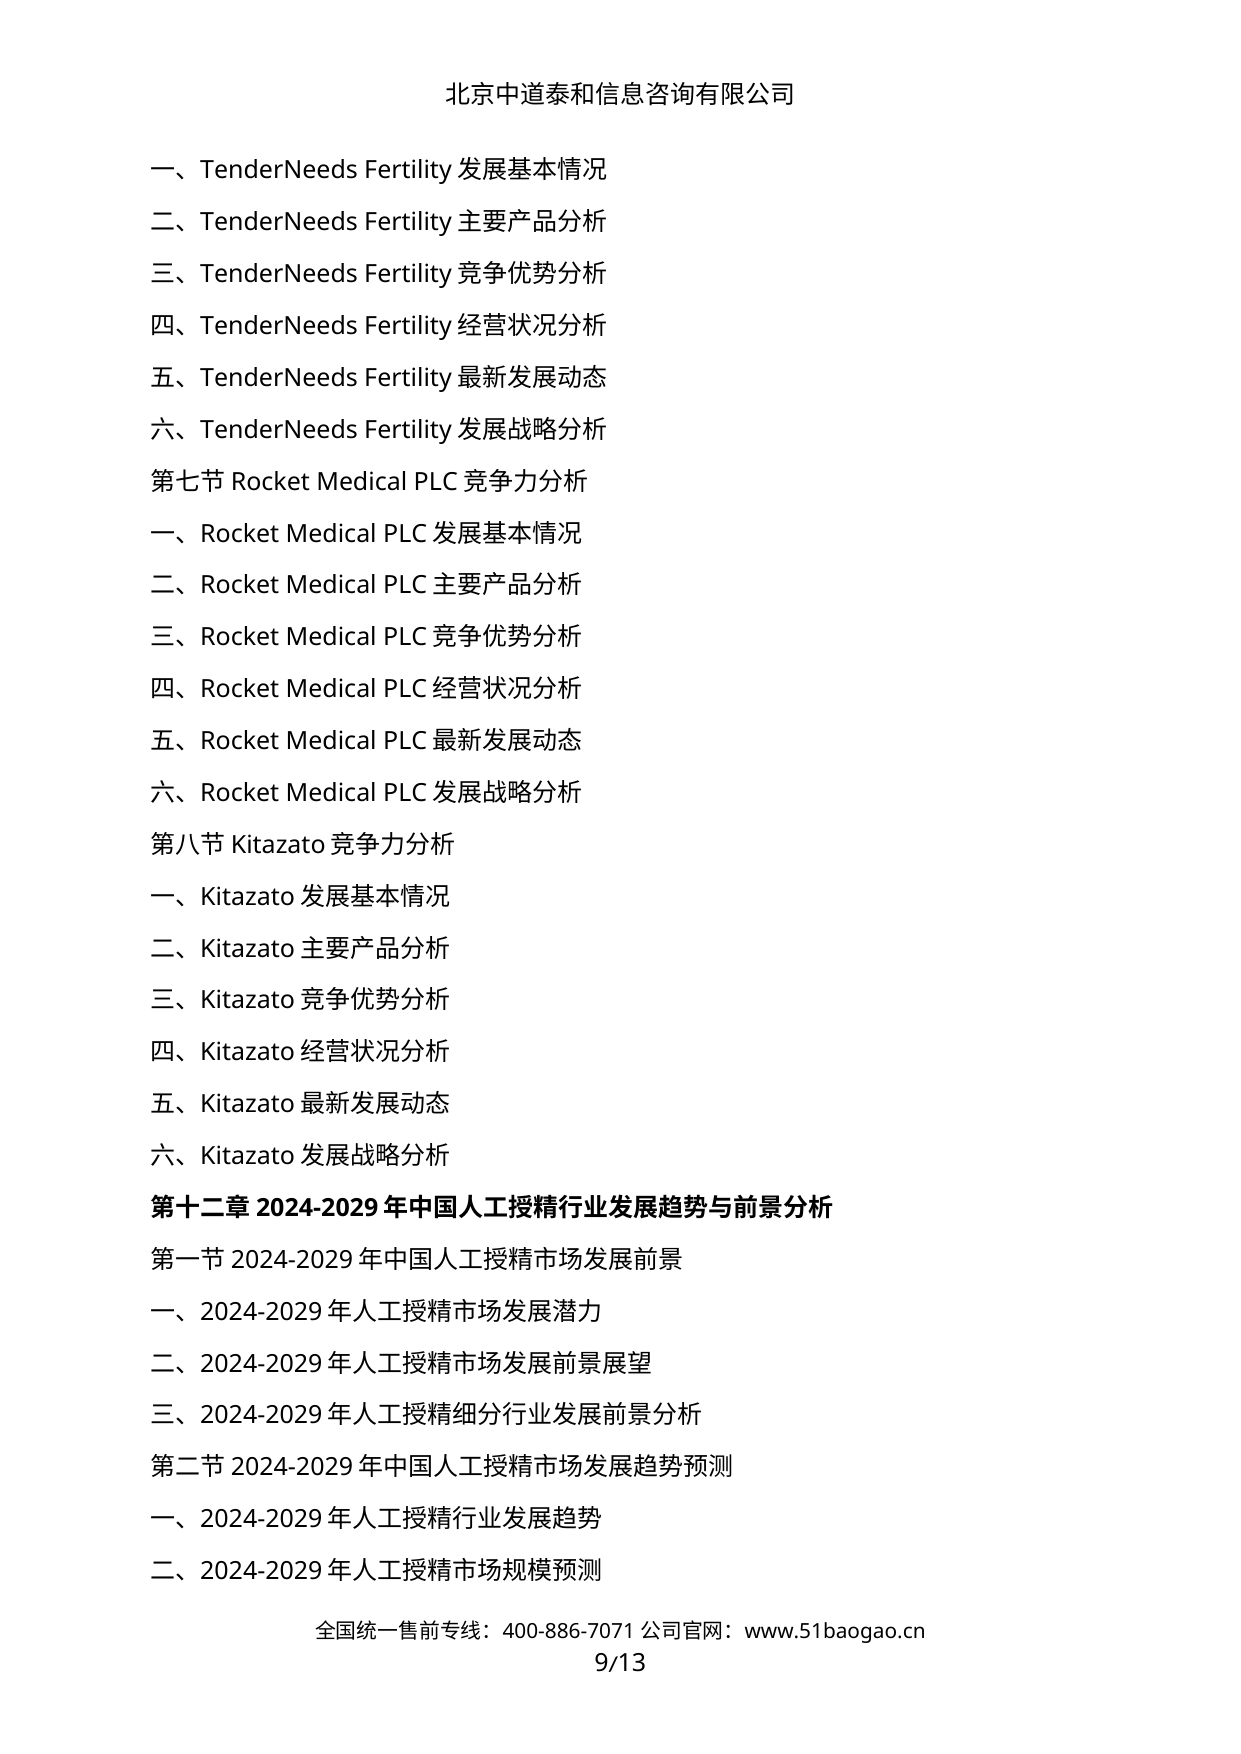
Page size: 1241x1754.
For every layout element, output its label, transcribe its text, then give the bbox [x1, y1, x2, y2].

text 四、Kitazato经营状况分析 [150, 1032, 1090, 1068]
text 一、2024-2029年人工授精行业发展趋势 [150, 1499, 1090, 1535]
text 三、TenderNeeds Fertility竞争优势分析 [150, 254, 1090, 290]
text 五、TenderNeeds Fertility最新发展动态 [150, 357, 1090, 394]
text 一、Rocket Medical PLC发展基本情况 [150, 513, 1090, 549]
text 第一节 2024-2029年中国人工授精市场发展前景 [150, 1239, 1090, 1276]
text 三、Rocket Medical PLC竞争优势分析 [150, 617, 1090, 653]
text 第七节 Rocket Medical PLC竞争力分析 [150, 461, 1090, 497]
text 二、TenderNeeds Fertility主要产品分析 [150, 202, 1090, 238]
text 二、Kitazato主要产品分析 [150, 928, 1090, 964]
text 六、TenderNeeds Fertility发展战略分析 [150, 409, 1090, 446]
text 二、2024-2029年人工授精市场规模预测 [150, 1551, 1090, 1587]
text 六、Kitazato发展战略分析 [150, 1136, 1090, 1172]
text 五、Rocket Medical PLC最新发展动态 [150, 721, 1090, 757]
text 一、Kitazato发展基本情况 [150, 876, 1090, 912]
text 一、TenderNeeds Fertility发展基本情况 [150, 150, 1090, 186]
text 二、2024-2029年人工授精市场发展前景展望 [150, 1343, 1090, 1379]
text 六、Rocket Medical PLC发展战略分析 [150, 772, 1090, 809]
text 三、2024-2029年人工授精细分行业发展前景分析 [150, 1395, 1090, 1431]
text 二、Rocket Medical PLC主要产品分析 [150, 565, 1090, 601]
text 四、TenderNeeds Fertility经营状况分析 [150, 306, 1090, 342]
text 一、2024-2029年人工授精市场发展潜力 [150, 1291, 1090, 1327]
text 三、Kitazato竞争优势分析 [150, 980, 1090, 1016]
text 五、Kitazato最新发展动态 [150, 1084, 1090, 1120]
text 第八节 Kitazato竞争力分析 [150, 824, 1090, 861]
text 第二节 2024-2029年中国人工授精市场发展趋势预测 [150, 1447, 1090, 1483]
text 四、Rocket Medical PLC经营状况分析 [150, 669, 1090, 705]
text 第十二章 2024-2029年中国人工授精行业发展趋势与前景分析 [150, 1187, 1090, 1224]
